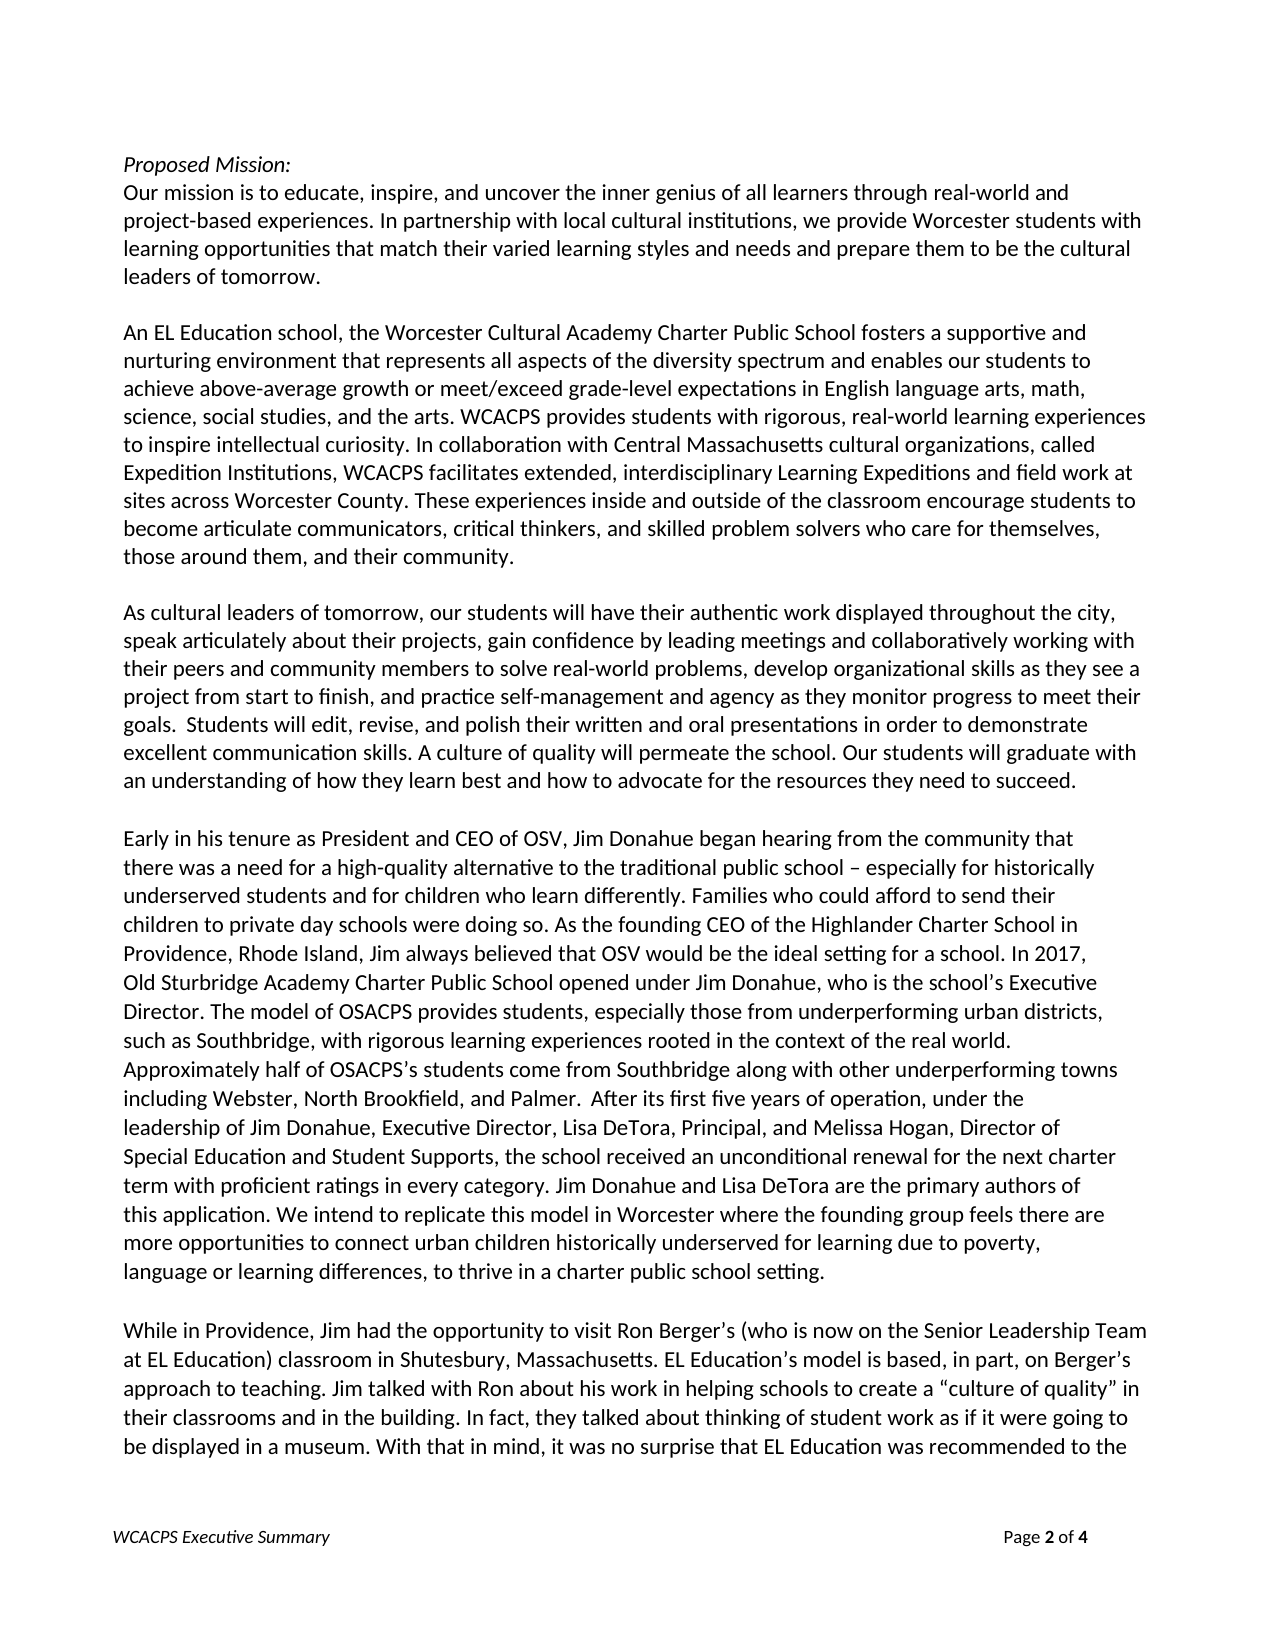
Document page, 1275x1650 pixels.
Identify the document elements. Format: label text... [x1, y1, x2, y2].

text Proposed Mission: [123, 150, 1162, 178]
text project-based experiences. In partnership with local cultural institutions, we provide Worcester students with learning opportunities that match their varied learning styles and needs and prepare them to be the cultural leaders of tomorrow. [123, 206, 1162, 290]
text As cultural leaders of tomorrow, our students will have their authentic work displayed throughout the city, speak articulately about their projects, gain confidence by leading meetings and collaboratively working with their peers and community members to solve real-world problems, develop organizational skills as they see a project from start to finish, and practice self-management and agency as they monitor progress to meet their goals. Students will edit, revise, and polish their written and oral presentations in order to demonstrate excellent communication skills. A culture of quality will permeate the school. Our students will graduate with an understanding of how they learn best and how to advocate for the resources they need to succeed. [123, 598, 1148, 794]
text Early in his tenure as President and CEO of OSV, Jim Donahue began hearing from the community that there was a need for a high-quality alternative to the traditional public school – especially for historically underserved students and for children who learn differently. Families who could afford to send their children to private day schools were doing so. As the founding CEO of the Highlander Charter School in Providence, Rhode Island, Jim always believed that OSV would be the ideal setting for a school. In 2017, Old Sturbridge Academy Charter Public School opened under Jim Donahue, who is the school’s Executive Director. The model of OSACPS provides students, especially those from underperforming urban districts, such as Southbridge, with rigorous learning experiences rooted in the context of the real world. [123, 824, 1119, 1054]
text An EL Education school, the Worcester Cultural Academy Charter Public School fosters a supportive and nurturing environment that represents all aspects of the diversity spectrum and enables our students to achieve above-average growth or meet/exceed grade-level expectations in English language arts, math, science, social studies, and the arts. WCACPS provides students with rigorous, real-world learning experiences to inspire intellectual curiosity. In collaboration with Central Massachusetts cultural organizations, called Expedition Institutions, WCACPS facilitates extended, interdisciplinary Learning Expeditions and field work at sites across Worcester County. These experiences inside and outside of the classroom encourage students to become articulate communicators, critical thinkers, and skilled problem solvers who care for themselves, those around them, and their community. [123, 318, 1151, 570]
text While in Providence, Jim had the opportunity to visit Ron Berger’s (who is now on the Senior Leadership Team at EL Education) classroom in Shutesbury, Massachusetts. EL Education’s model is based, in part, on Berger’s approach to teaching. Jim talked with Ron about his work in helping schools to create a “culture of quality” in their classrooms and in the building. In fact, they talked about thinking of student work as if it were going to be displayed in a museum. With that in mind, it was no surprise that EL Education was recommended to the [123, 1317, 1151, 1460]
text Approximately half of OSACPS’s students come from Southbridge along with other underperforming towns including Webster, North Brookfield, and Palmer. After its first five years of operation, under the leadership of Jim Donahue, Executive Director, Lisa DeTora, Principal, and Melissa Hogan, Director of Special Education and Student Supports, the school received an unconditional renewal for the next charter term with proficient ratings in every category. Jim Donahue and Lisa DeTora are the primary authors of this application. We intend to replicate this model in Worcester where the founding group feels there are more opportunities to connect urban children historically underserved for learning due to poverty, language or learning differences, to thrive in a charter public school setting. [123, 1055, 1119, 1285]
text Our mission is to educate, inspire, and uncover the inner genius of all learners through real-world and [123, 178, 1162, 206]
